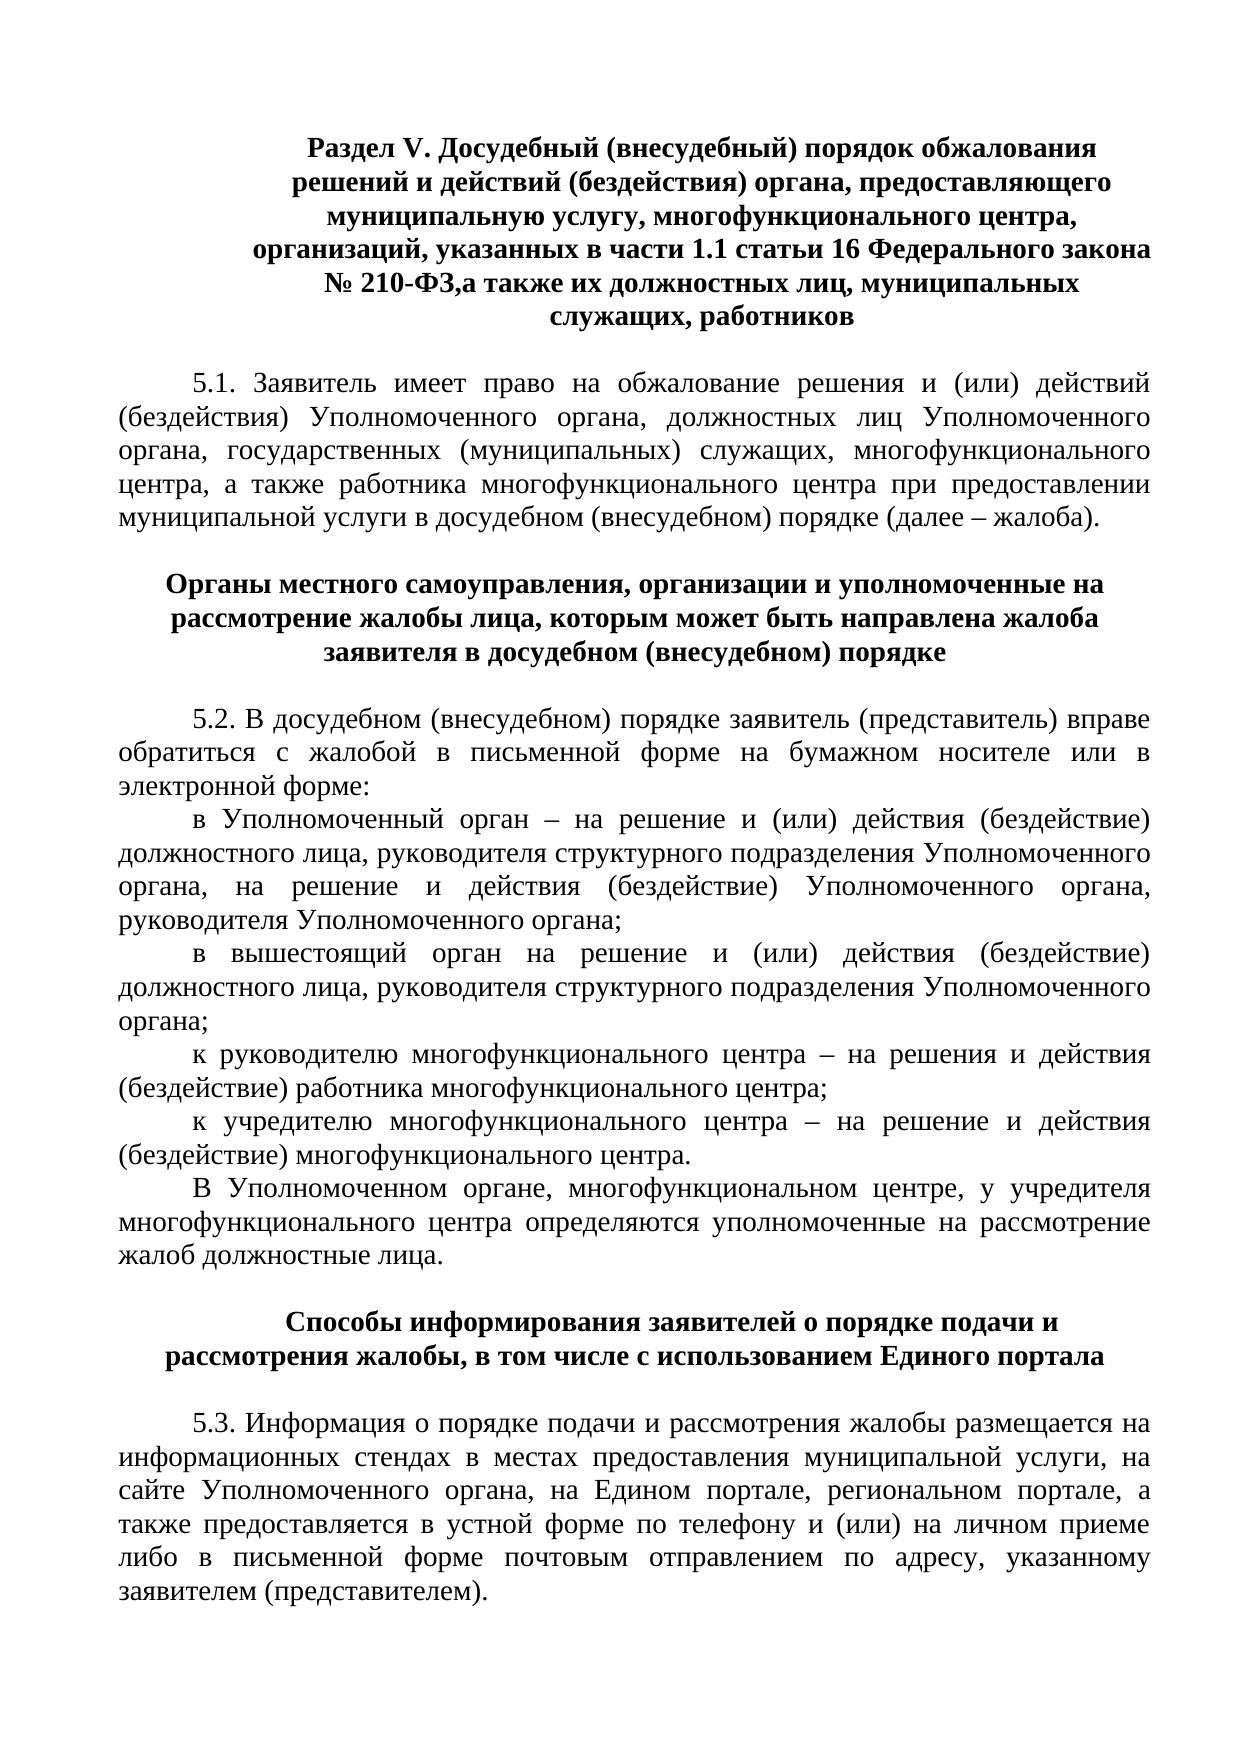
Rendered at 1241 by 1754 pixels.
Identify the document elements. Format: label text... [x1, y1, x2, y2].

text в Уполномоченный орган – на решение и (или) действия (бездействие) должностного лица, руководителя структурного подразделения Уполномоченного органа, на решение и действия (бездействие) Уполномоченного органа, руководителя Уполномоченного органа; [118, 801, 1152, 936]
text В Уполномоченном органе, многофункциональном центре, у учредителя многофункционального центра определяются уполномоченные на рассмотрение жалоб должностные лица. [118, 1170, 1152, 1271]
text к руководителю многофункционального центра – на решения и действия (бездействие) работника многофункционального центра; [118, 1036, 1152, 1103]
text в вышестоящий орган на решение и (или) действия (бездействие) должностного лица, руководителя структурного подразделения Уполномоченного органа; [118, 936, 1152, 1036]
text Органы местного самоуправления, организации и уполномоченные на рассмотрение жалобы лица, которым может быть направлена жалоба заявителя в досудебном (внесудебном) порядке [118, 567, 1152, 667]
text 5.3. Информация о порядке подачи и рассмотрения жалобы размещается на информационных стендах в местах предоставления муниципальной услуги, на сайте Уполномоченного органа, на Едином портале, региональном портале, а также предоставляется в устной форме по телефону и (или) на личном приеме либо в письменной форме почтовым отправлением по адресу, указанному заявителем (представителем). [118, 1405, 1152, 1606]
text к учредителю многофункционального центра – на решение и действия (бездействие) многофункционального центра. [118, 1103, 1152, 1170]
text Способы информирования заявителей о порядке подачи и рассмотрения жалобы, в том числе с использованием Единого портала [118, 1304, 1152, 1372]
list Раздел V. Досудебный (внесудебный) порядок обжалования решений и действий (бездействия) органа, предоставляющего муниципальную услугу, многофункционального центра, организаций, указанных в части 1.1 статьи 16 Федерального закона № 210-ФЗ,а также их должностных лиц, муниципальных служащих, работников [252, 131, 1152, 332]
text 5.1. Заявитель имеет право на обжалование решения и (или) действий (бездействия) Уполномоченного органа, должностных лиц Уполномоченного органа, государственных (муниципальных) служащих, многофункционального центра, а также работника многофункционального центра при предоставлении муниципальной услуги в досудебном (внесудебном) порядке (далее – жалоба). [118, 365, 1152, 533]
text 5.2. В досудебном (внесудебном) порядке заявитель (представитель) вправе обратиться с жалобой в письменной форме на бумажном носителе или в электронной форме: [118, 701, 1152, 801]
